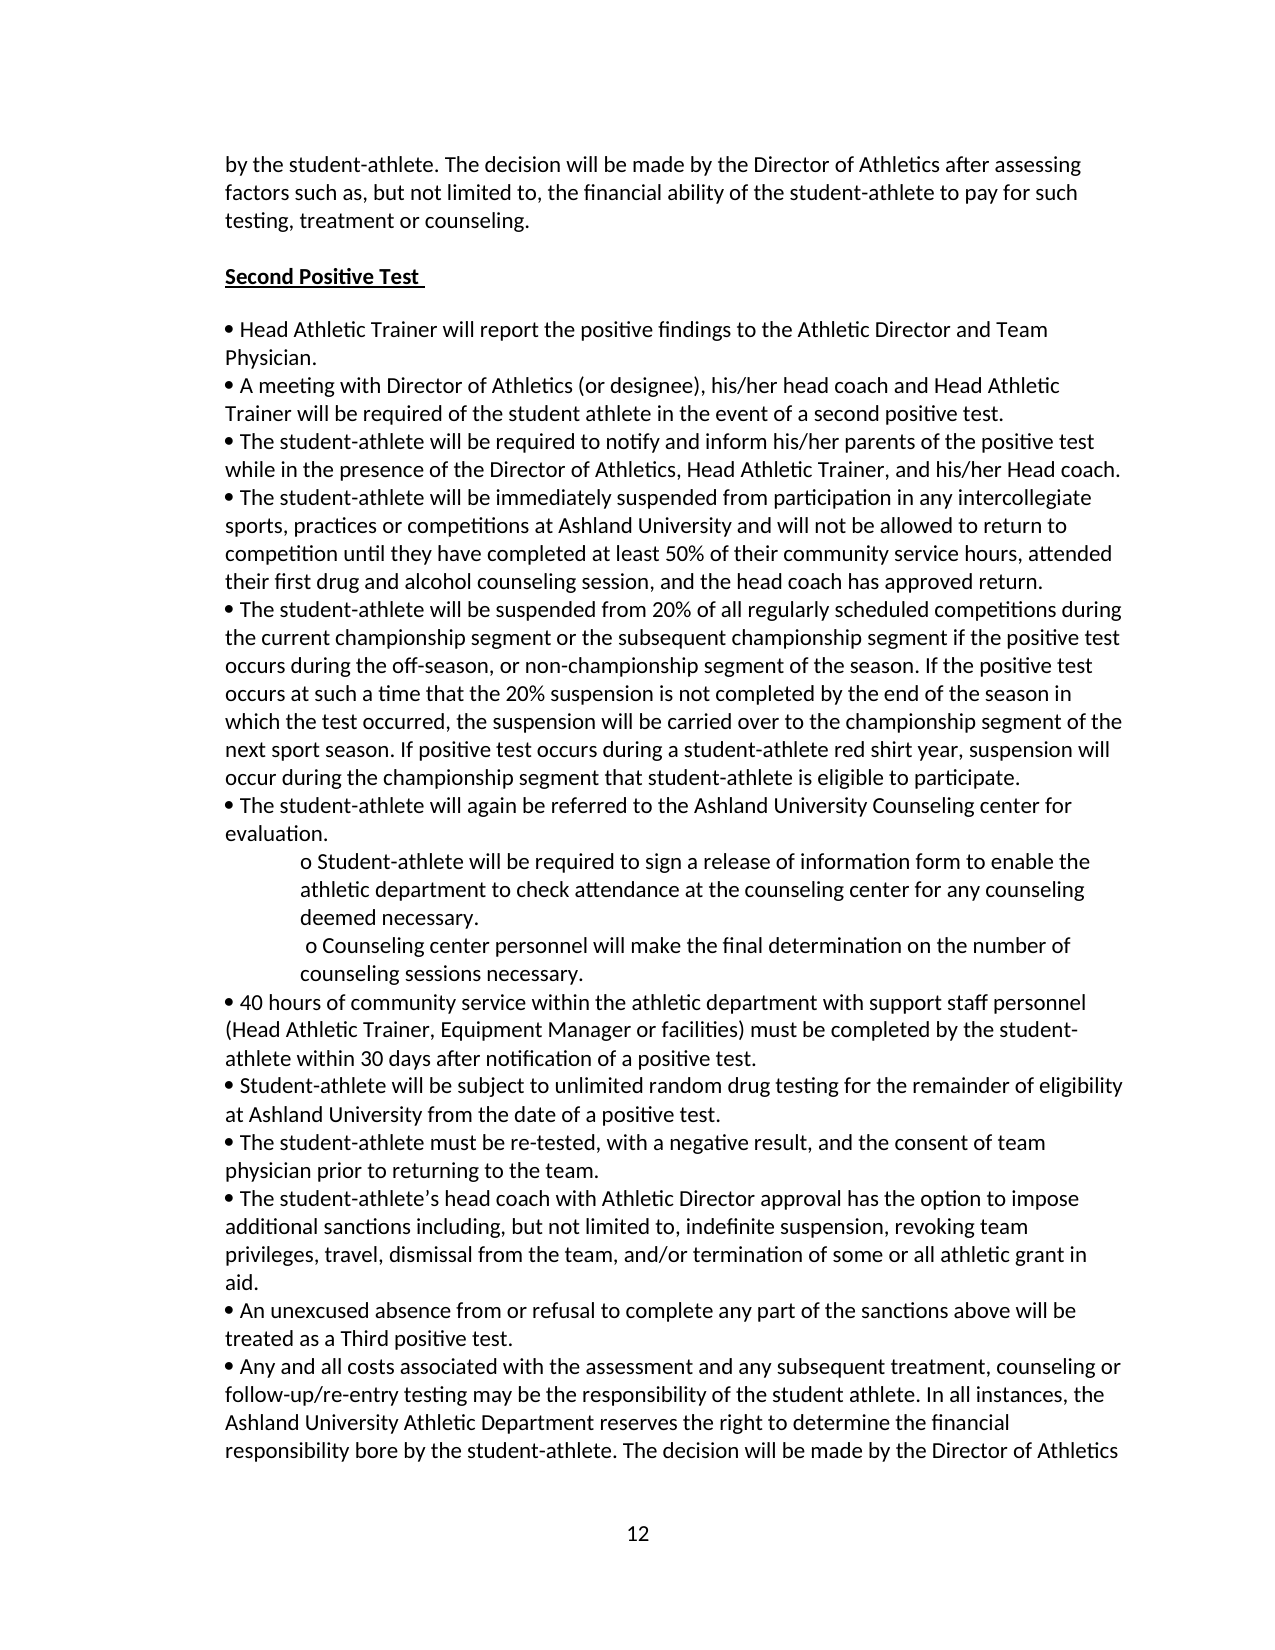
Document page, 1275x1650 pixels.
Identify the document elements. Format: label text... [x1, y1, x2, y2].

text Head Athletic Trainer will report the positive findings to the Athletic Director and Team Physician. [225, 315, 1125, 371]
text o Student-athlete will be required to sign a release of information form to enable the athletic department to check attendance at the counseling center for any counseling deemed necessary. [300, 847, 1125, 932]
text Student-athlete will be subject to unlimited random drug testing for the remainder of eligibility at Ashland University from the date of a positive test. [225, 1072, 1125, 1128]
text o Counseling center personnel will make the final determination on the number of counseling sessions necessary. [300, 932, 1125, 988]
text Second Positive Test [150, 262, 1125, 290]
text The student-athlete will be immediately suspended from participation in any intercollegiate sports, practices or competitions at Ashland University and will not be allowed to return to competition until they have completed at least 50% of their community service hours, attended their first drug and alcohol counseling session, and the head coach has approved return. [225, 483, 1125, 595]
text The student-athlete’s head coach with Athletic Director approval has the option to impose additional sanctions including, but not limited to, indefinite suspension, revoking team privileges, travel, dismissal from the team, and/or termination of some or all athletic grant in aid. [225, 1184, 1125, 1296]
text A meeting with Director of Athletics (or designee), his/her head coach and Head Athletic Trainer will be required of the student athlete in the event of a second positive test. [225, 371, 1125, 427]
text The student-athlete will be required to notify and inform his/her parents of the positive test while in the presence of the Director of Athletics, Head Athletic Trainer, and his/her Head coach. [225, 427, 1125, 483]
text 40 hours of community service within the athletic department with support staff personnel (Head Athletic Trainer, Equipment Manager or facilities) must be completed by the student-athlete within 30 days after notification of a positive test. [225, 988, 1125, 1072]
text The student-athlete must be re-tested, with a negative result, and the consent of team physician prior to returning to the team. [225, 1128, 1125, 1184]
text An unexcused absence from or refusal to complete any part of the sanctions above will be treated as a Third positive test. [225, 1296, 1125, 1352]
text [225, 1352, 1125, 1464]
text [225, 150, 1125, 234]
text The student-athlete will be suspended from 20% of all regularly scheduled competitions during the current championship segment or the subsequent championship segment if the positive test occurs during the off-season, or non-championship segment of the season. If the positive test occurs at such a time that the 20% suspension is not completed by the end of the season in which the test occurred, the suspension will be carried over to the championship segment of the next sport season. If positive test occurs during a student-athlete red shirt year, suspension will occur during the championship segment that student-athlete is eligible to participate. [225, 595, 1125, 791]
text The student-athlete will again be referred to the Ashland University Counseling center for evaluation. [225, 791, 1125, 847]
